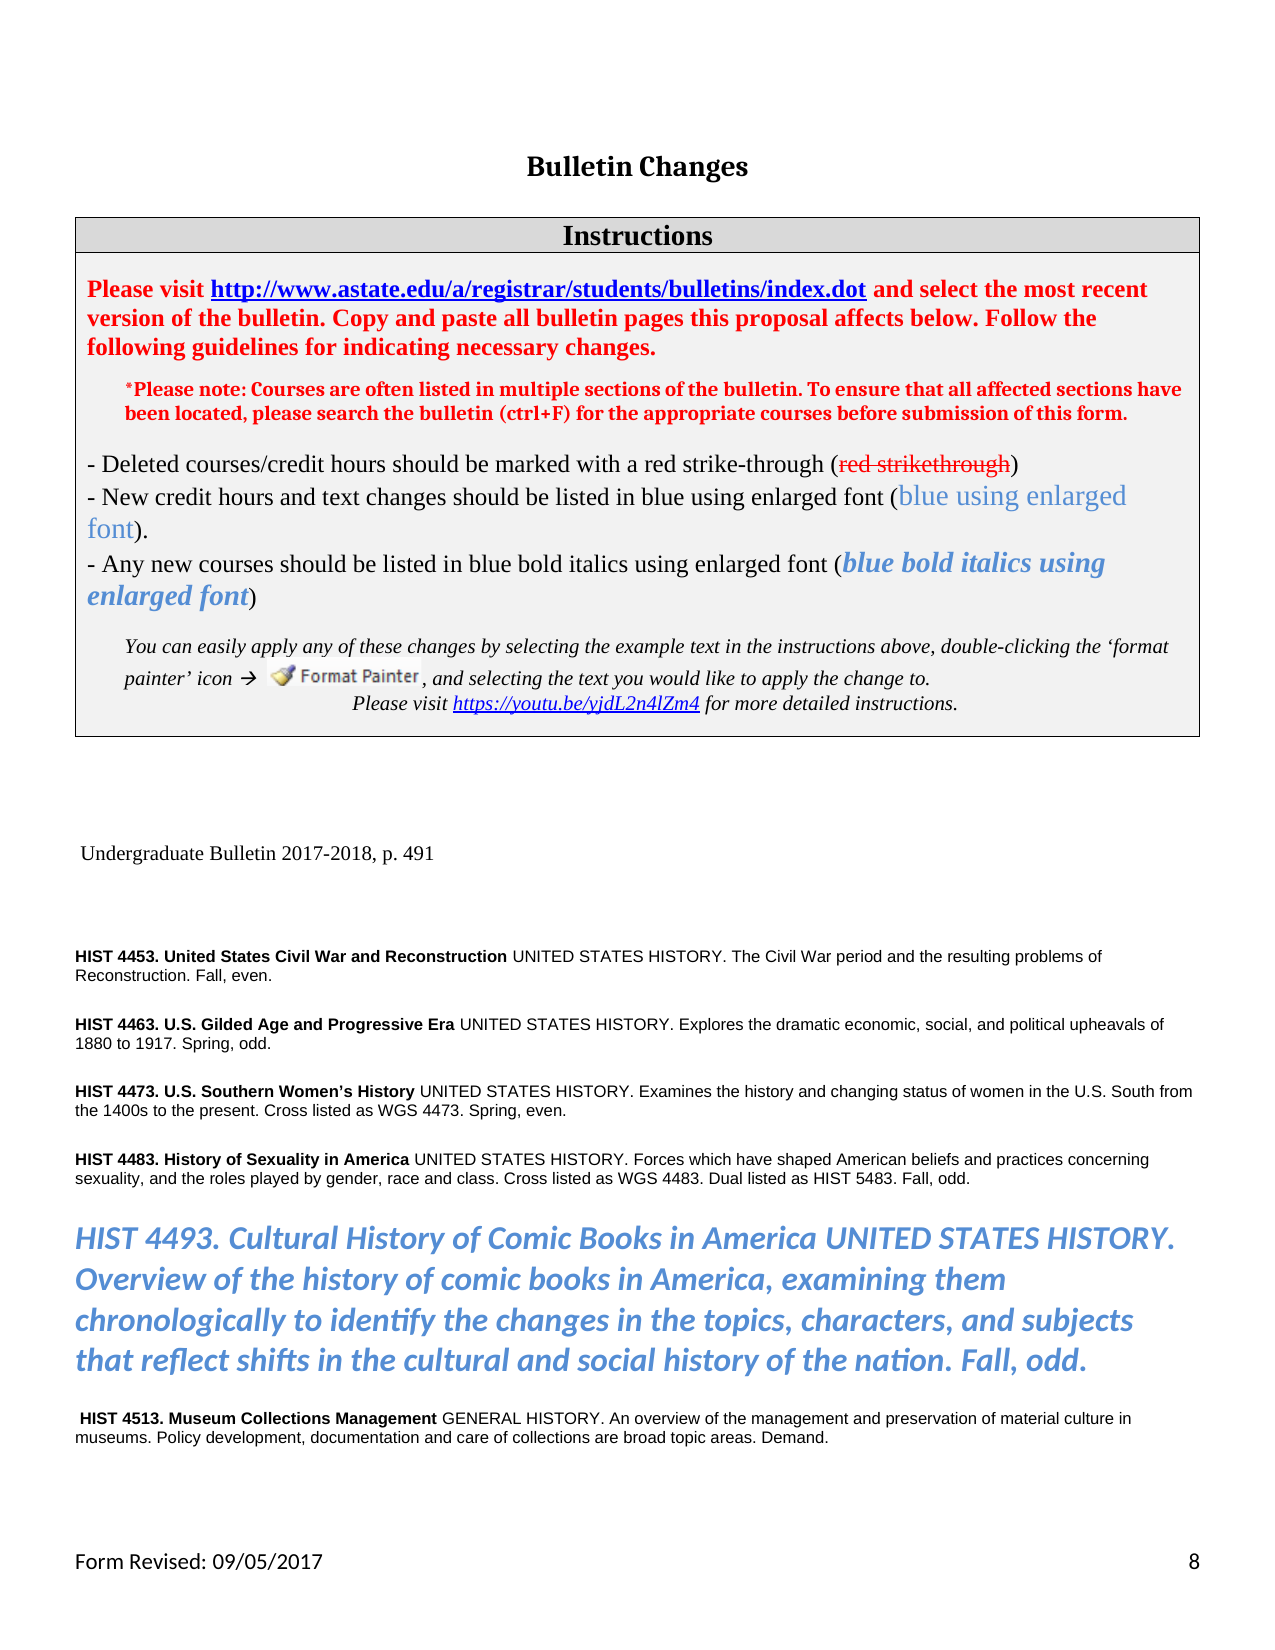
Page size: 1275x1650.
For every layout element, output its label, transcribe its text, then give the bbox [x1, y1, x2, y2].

table_cell Please visit http://www.astate.edu/a/registrar/students/bulletins/index.dot and select the most recent version of the bulletin. Copy and paste all bulletin pages this proposal affects below. Follow the following guidelines for indicating necessary changes. *Please note: Courses are often listed in multiple sections of the bulletin. To ensure that all affected sections have been located, please search the bulletin (ctrl+F) for the appropriate courses before submission of this form. - Deleted courses/credit hours should be marked with a red strike-through (red strikethrough) - New credit hours and text changes should be listed in blue using enlarged font (blue using enlarged font). - Any new courses should be listed in blue bold italics using enlarged font (blue bold italics using enlarged font) You can easily apply any of these changes by selecting the example text in the instructions above, double-clicking the ‘format painter’ icon , and selecting the text you would like to apply the change to. Please visit https://youtu.be/yjdL2n4lZm4 for more detailed instructions. [76, 253, 1199, 736]
table_header Instructions [76, 218, 1199, 252]
picture [266, 657, 422, 686]
text Bulletin Changes [75, 150, 1200, 183]
